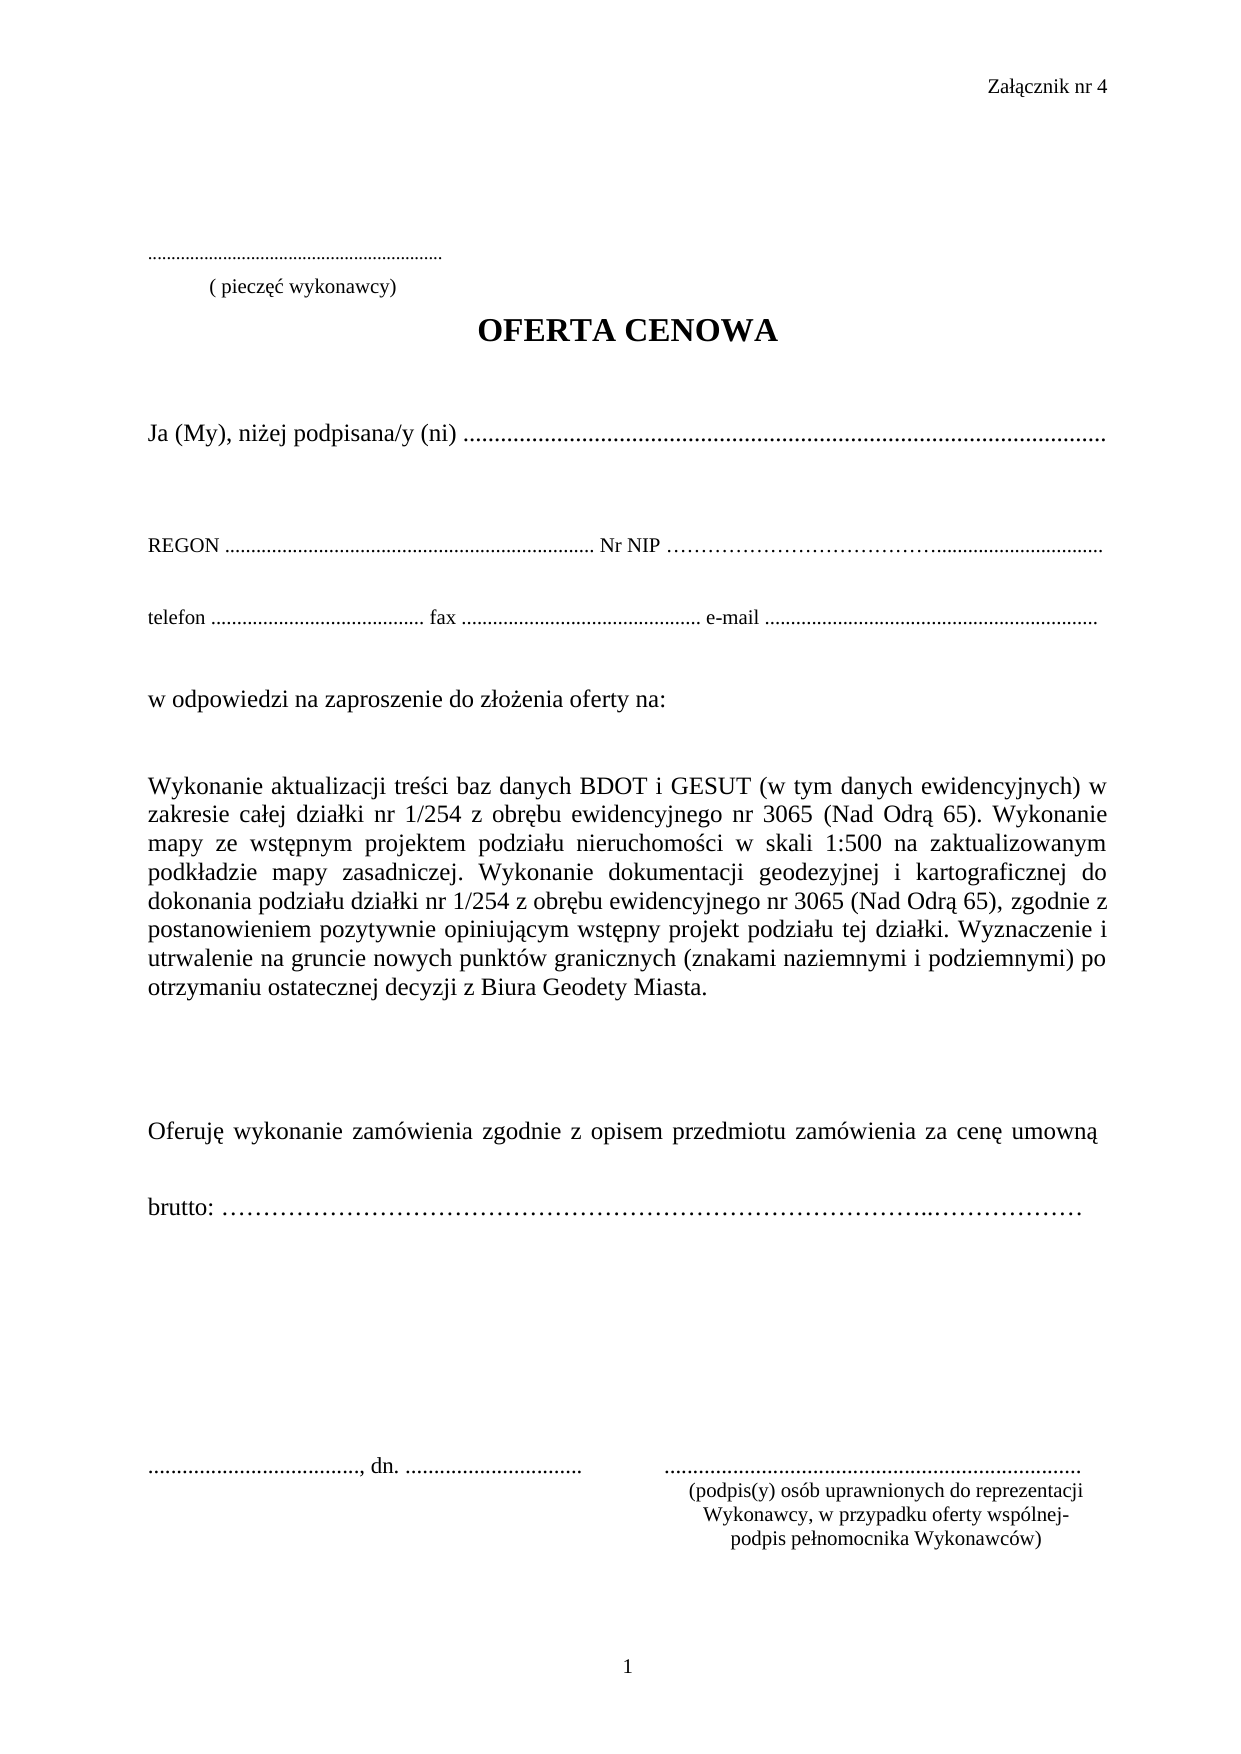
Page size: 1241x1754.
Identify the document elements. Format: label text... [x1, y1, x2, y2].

text REGON ....................................................................... Nr NIP …………………………………................................ [148, 533, 1107, 557]
text w odpowiedzi na zaproszenie do złożenia oferty na: [148, 684, 1107, 713]
subtitle OFERTA CENOWA [148, 310, 1107, 348]
text telefon ......................................... fax .............................................. e-mail ................................................................ [148, 605, 1107, 629]
text Ja (My), niżej podpisana/y (ni) ....................................................................................................... [148, 418, 1107, 447]
text ....................................., dn. ............................... ......................................................................... [148, 1452, 1107, 1478]
text brutto: …………………………………………………………………………..……………… [148, 1192, 1107, 1221]
text Wykonanie aktualizacji treści baz danych BDOT i GESUT (w tym danych ewidencyjnych) w zakresie całej działki nr 1/254 z obrębu ewidencyjnego nr 3065 (Nad Odrą 65). Wykonanie mapy ze wstępnym projektem podziału nieruchomości w skali 1:500 na zaktualizowanym podkładzie mapy zasadniczej. Wykonanie dokumentacji geodezyjnej i kartograficznej do dokonania podziału działki nr 1/254 z obrębu ewidencyjnego nr 3065 (Nad Odrą 65), zgodnie z postanowieniem pozytywnie opiniującym wstępny projekt podziału tej działki. Wyznaczenie i utrwalenie na gruncie nowych punktów granicznych (znakami naziemnymi i podziemnymi) po otrzymaniu ostatecznej decyzji z Biura Geodety Miasta. [148, 771, 1107, 1001]
text (podpis(y) osób uprawnionych do reprezentacji Wykonawcy, w przypadku oferty wspólnej- podpis pełnomocnika Wykonawców) [679, 1478, 1093, 1550]
text Oferuję wykonanie zamówienia zgodnie z opisem przedmiotu zamówienia za cenę umowną [148, 1116, 1107, 1181]
text ( pieczęć wykonawcy) [148, 274, 458, 298]
text ............................................................... [148, 242, 1107, 263]
